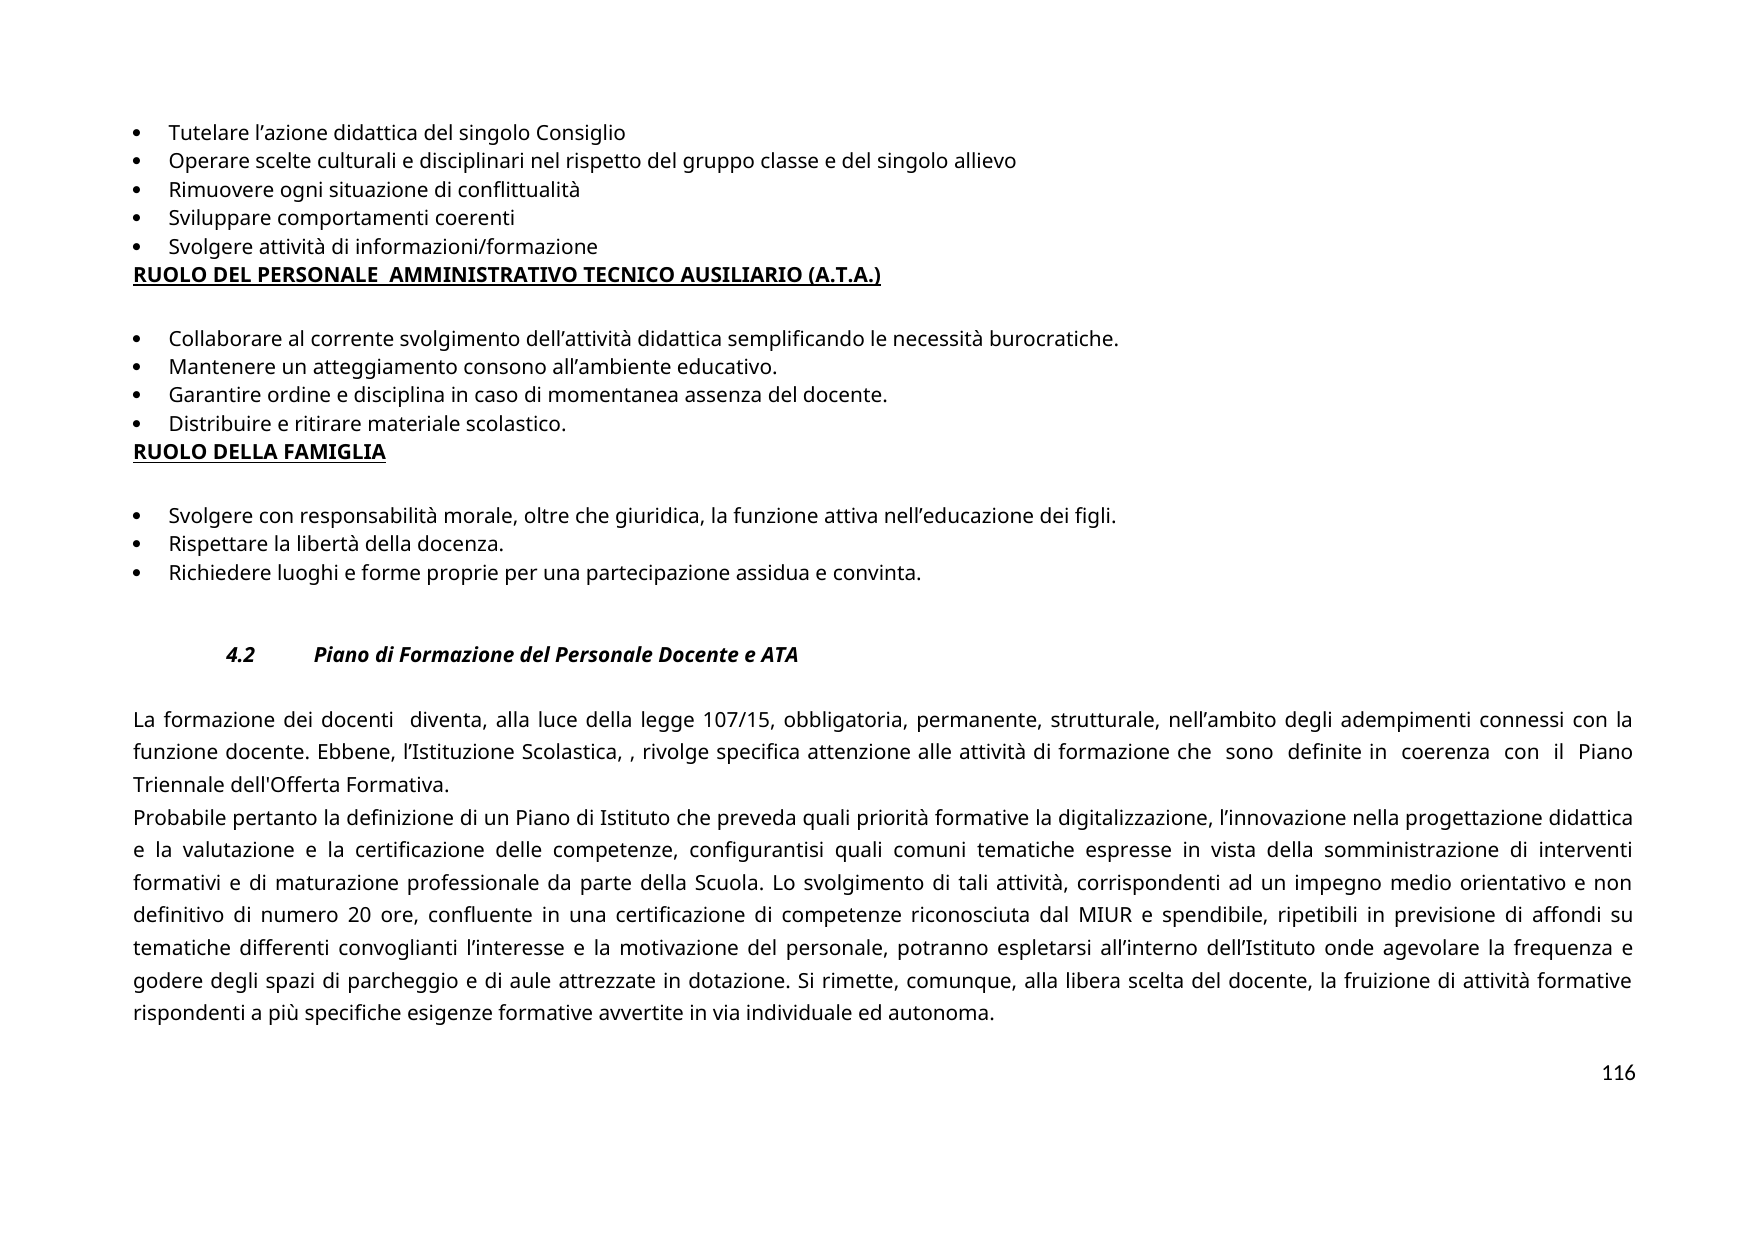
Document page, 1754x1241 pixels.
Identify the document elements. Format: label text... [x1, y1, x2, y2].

list Collaborare al corrente svolgimento dell’attività didattica semplificando le necessità burocratiche. [133, 324, 1636, 352]
list Mantenere un atteggiamento consono all’ambiente educativo. [133, 352, 1636, 381]
list Svolgere attività di informazioni/formazione [133, 232, 1636, 260]
list Sviluppare comportamenti coerenti [133, 203, 1636, 232]
list Operare scelte culturali e disciplinari nel rispetto del gruppo classe e del singolo allievo [133, 147, 1636, 175]
text La formazione dei docenti diventa, alla luce della legge 107/15, obbligatoria, permanente, strutturale, nell’ambito degli adempimenti connessi con la funzione docente. Ebbene, l’Istituzione Scolastica, , rivolge specifica attenzione alle attività di formazione che sono definite in coerenza con il Piano Triennale dell'Offerta Formativa. [133, 705, 1636, 798]
list Svolgere con responsabilità morale, oltre che giuridica, la funzione attiva nell’educazione dei figli. [133, 501, 1636, 529]
list Garantire ordine e disciplina in caso di momentanea assenza del docente. [133, 381, 1636, 409]
text Probabile pertanto la definizione di un Piano di Istituto che preveda quali priorità formative la digitalizzazione, l’innovazione nella progettazione didattica e la valutazione e la certificazione delle competenze, configurantisi quali comuni tematiche espresse in vista della somministrazione di interventi formativi e di maturazione professionale da parte della Scuola. Lo svolgimento di tali attività, corrispondenti ad un impegno medio orientativo e non definitivo di numero 20 ore, confluente in una certificazione di competenze riconosciuta dal MIUR e spendibile, ripetibili in previsione di affondi su tematiche differenti convoglianti l’interesse e la motivazione del personale, potranno espletarsi all’interno dell’Istituto onde agevolare la frequenza e godere degli spazi di parcheggio e di aule attrezzate in dotazione. Si rimette, comunque, alla libera scelta del docente, la fruizione di attività formative rispondenti a più specifiche esigenze formative avvertite in via individuale ed autonoma. [133, 803, 1636, 1027]
list Piano di Formazione del Personale Docente e ATA [226, 640, 1636, 668]
list Rispettare la libertà della docenza. [133, 529, 1636, 558]
list Distribuire e ritirare materiale scolastico. [133, 409, 1636, 437]
text RUOLO DELLA FAMIGLIA [133, 437, 1636, 466]
list Tutelare l’azione didattica del singolo Consiglio [133, 118, 1636, 147]
text RUOLO DEL PERSONALE AMMINISTRATIVO TECNICO AUSILIARIO (A.T.A.) [133, 260, 1636, 289]
list Rimuovere ogni situazione di conflittualità [133, 175, 1636, 203]
list Richiedere luoghi e forme proprie per una partecipazione assidua e convinta. [133, 558, 1636, 586]
